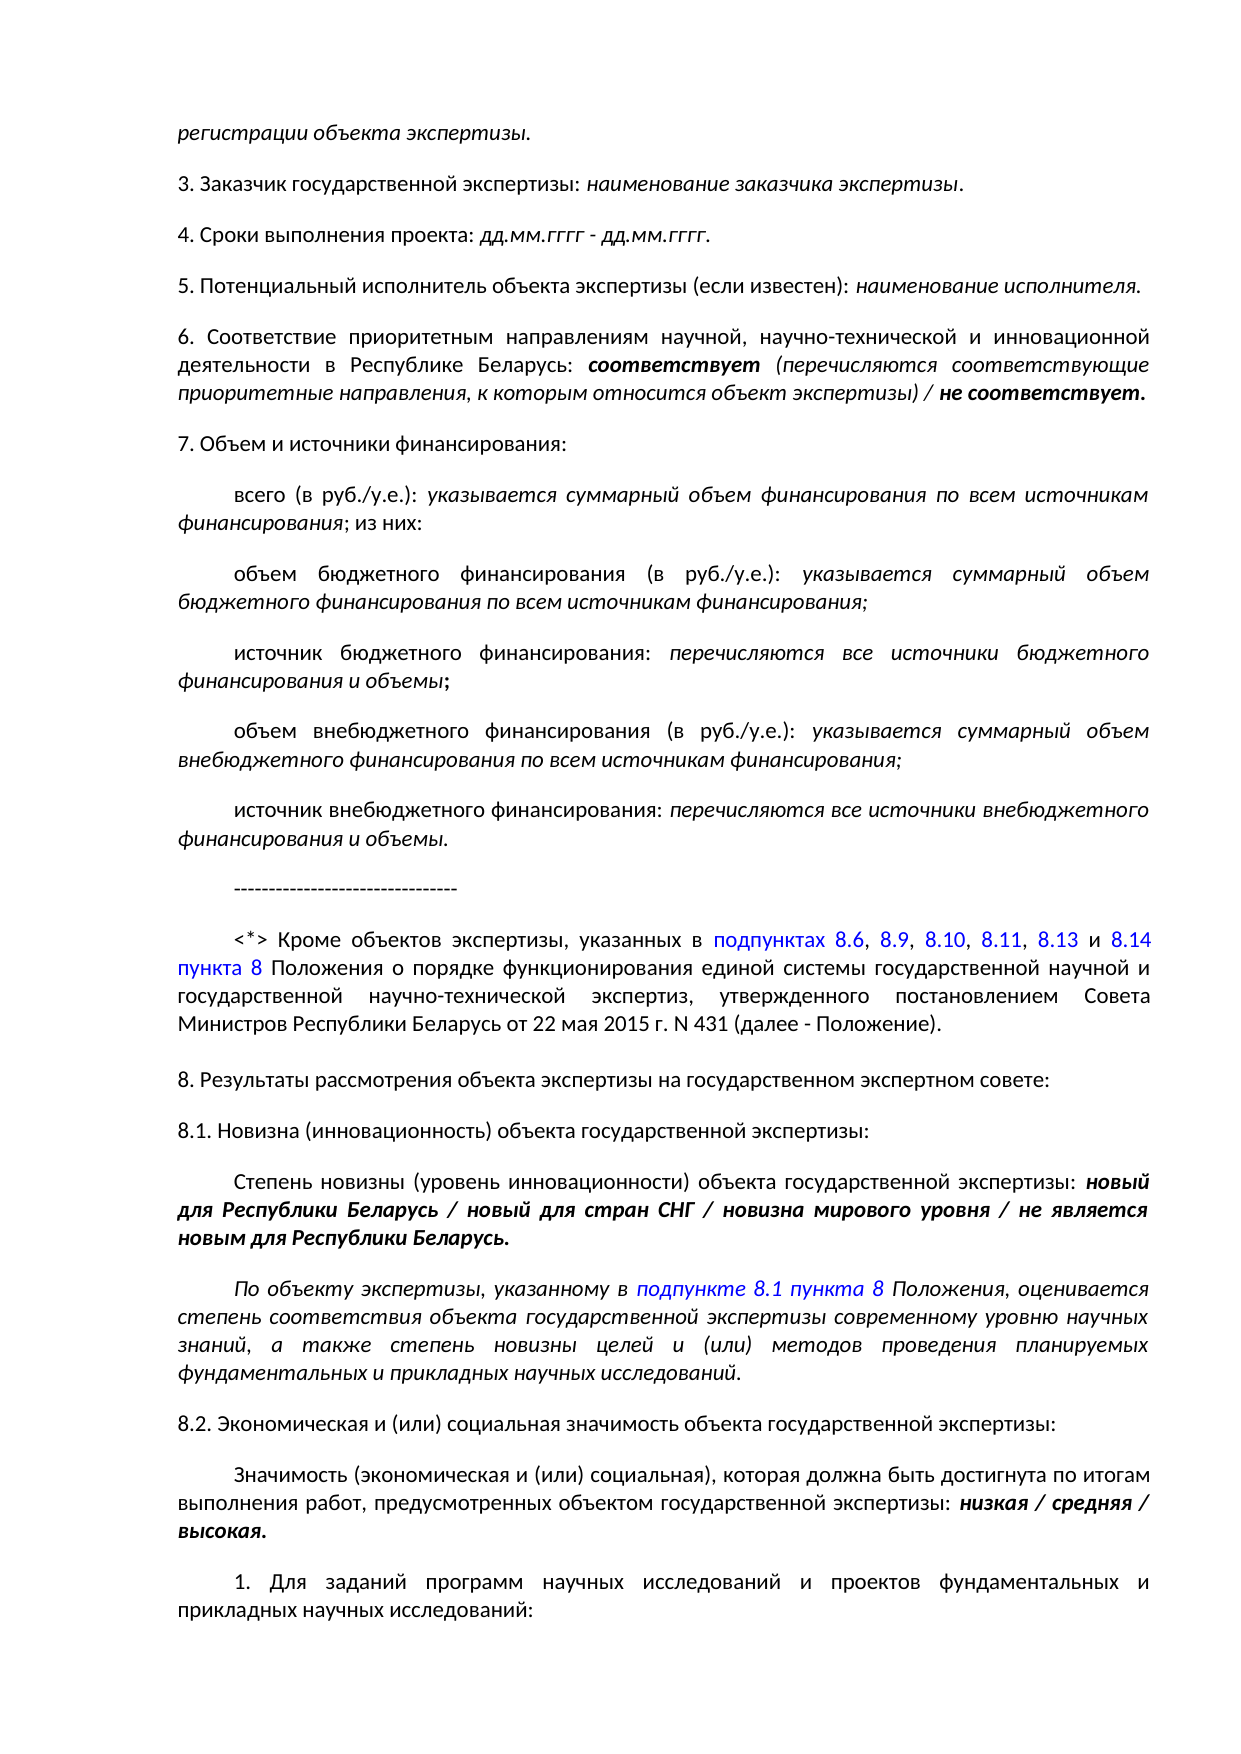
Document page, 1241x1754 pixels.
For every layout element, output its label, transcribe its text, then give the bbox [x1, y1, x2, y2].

text объем бюджетного финансирования (в руб./у.е.): указывается суммарный объем бюджетного финансирования по всем источникам финансирования; [177, 559, 1152, 615]
text 6. Соответствие приоритетным направлениям научной, научно-технической и инновационной деятельности в Республике Беларусь: соответствует (перечисляются соответствующие приоритетные направления, к которым относится объект экспертизы) / не соответствует. [177, 322, 1152, 406]
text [177, 118, 1152, 146]
text <*> Кроме объектов экспертизы, указанных в подпунктах 8.6, 8.9, 8.10, 8.11, 8.13 и 8.14 пункта 8 Положения о порядке функционирования единой системы государственной научной и государственной научно-технической экспертиз, утвержденного постановлением Совета Министров Республики Беларусь от 22 мая 2015 г. N 431 (далее - Положение). [177, 926, 1152, 1038]
text 7. Объем и источники финансирования: [177, 429, 1152, 457]
text 5. Потенциальный исполнитель объекта экспертизы (если известен): наименование исполнителя. [177, 271, 1152, 299]
text Значимость (экономическая и (или) социальная), которая должна быть достигнута по итогам выполнения работ, предусмотренных объектом государственной экспертизы: низкая / средняя / высокая. [177, 1460, 1152, 1544]
text источник внебюджетного финансирования: перечисляются все источники внебюджетного финансирования и объемы. [177, 796, 1152, 852]
text 3. Заказчик государственной экспертизы: наименование заказчика экспертизы. [177, 169, 1152, 197]
text 8.1. Новизна (инновационность) объекта государственной экспертизы: [177, 1117, 1152, 1144]
text 8. Результаты рассмотрения объекта экспертизы на государственном экспертном совете: [177, 1066, 1152, 1094]
text 8.2. Экономическая и (или) социальная значимость объекта государственной экспертизы: [177, 1409, 1152, 1437]
text всего (в руб./у.е.): указывается суммарный объем финансирования по всем источникам финансирования; из них: [177, 480, 1152, 536]
text объем внебюджетного финансирования (в руб./у.е.): указывается суммарный объем внебюджетного финансирования по всем источникам финансирования; [177, 717, 1152, 773]
text -------------------------------- [177, 874, 1152, 903]
text По объекту экспертизы, указанному в подпункте 8.1 пункта 8 Положения, оценивается степень соответствия объекта государственной экспертизы современному уровню научных знаний, а также степень новизны целей и (или) методов проведения планируемых фундаментальных и прикладных научных исследований. [177, 1274, 1152, 1387]
text 1. Для заданий программ научных исследований и проектов фундаментальных и прикладных научных исследований: [177, 1567, 1152, 1623]
text 4. Сроки выполнения проекта: дд.мм.гггг - дд.мм.гггг. [177, 220, 1152, 248]
text источник бюджетного финансирования: перечисляются все источники бюджетного финансирования и объемы; [177, 638, 1152, 694]
text Степень новизны (уровень инновационности) объекта государственной экспертизы: новый для Республики Беларусь / новый для стран СНГ / новизна мирового уровня / не является новым для Республики Беларусь. [177, 1167, 1152, 1252]
